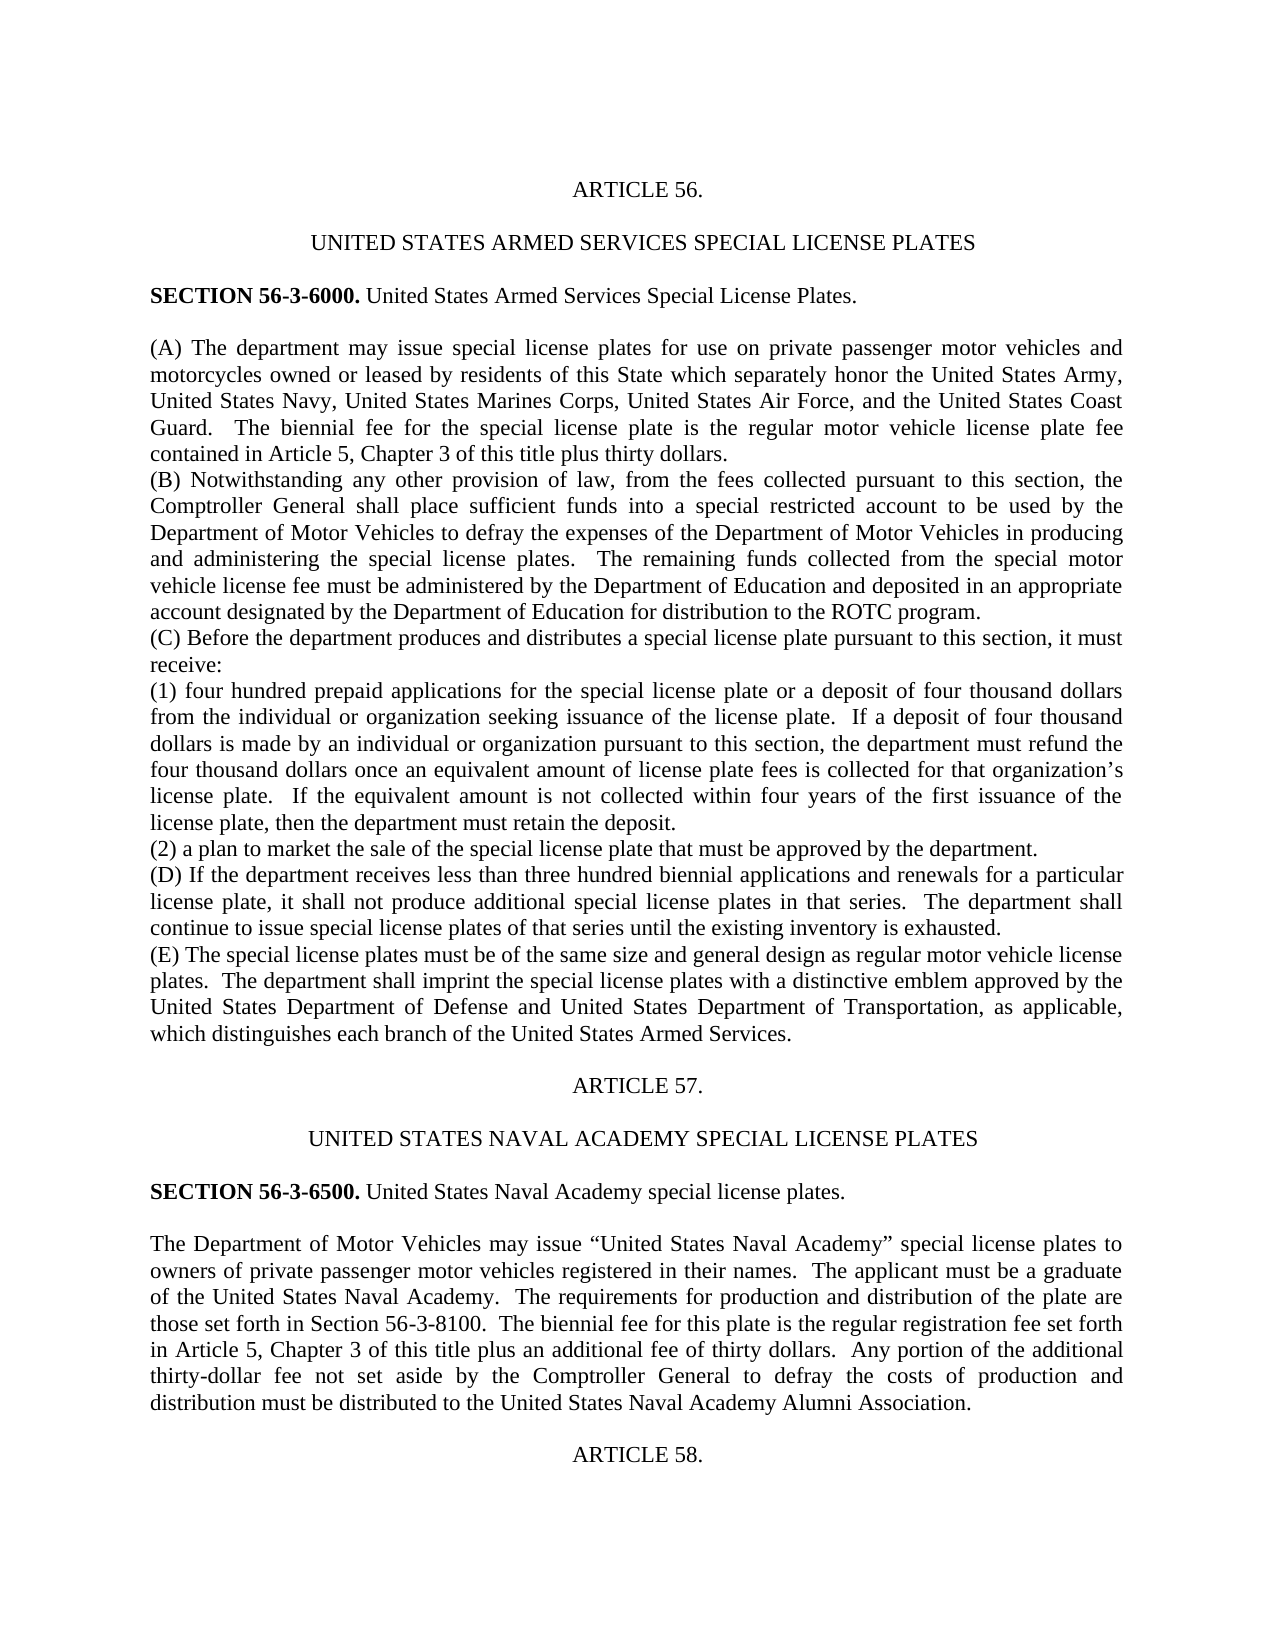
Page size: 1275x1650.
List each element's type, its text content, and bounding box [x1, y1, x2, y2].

text (2) a plan to market the sale of the special license plate that must be approved by the department. [150, 835, 1125, 862]
text (B) Notwithstanding any other provision of law, from the fees collected pursuant to this section, the Comptroller General shall place sufficient funds into a special restricted account to be used by the Department of Motor Vehicles to defray the expenses of the Department of Motor Vehicles in producing and administering the special license plates. The remaining funds collected from the special motor vehicle license fee must be administered by the Department of Education and deposited in an appropriate account designated by the Department of Education for distribution to the ROTC program. [150, 466, 1125, 624]
text UNITED STATES ARMED SERVICES SPECIAL LICENSE PLATES [150, 229, 1125, 255]
text (D) If the department receives less than three hundred biennial applications and renewals for a particular license plate, it shall not produce additional special license plates in that series. The department shall continue to issue special license plates of that series until the existing inventory is exhausted. [150, 862, 1125, 941]
text ARTICLE 56. [150, 176, 1125, 203]
text The Department of Motor Vehicles may issue “United States Naval Academy” special license plates to owners of private passenger motor vehicles registered in their names. The applicant must be a graduate of the United States Naval Academy. The requirements for production and distribution of the plate are those set forth in Section 56-3-8100. The biennial fee for this plate is the regular registration fee set forth in Article 5, Chapter 3 of this title plus an additional fee of thirty dollars. Any portion of the additional thirty-dollar fee not set aside by the Comptroller General to defray the costs of production and distribution must be distributed to the United States Naval Academy Alumni Association. [150, 1231, 1125, 1415]
text UNITED STATES NAVAL ACADEMY SPECIAL LICENSE PLATES [150, 1125, 1125, 1151]
text SECTION 56-3-6000. United States Armed Services Special License Plates. [150, 282, 1125, 308]
text ARTICLE 57. [150, 1072, 1125, 1099]
text (C) Before the department produces and distributes a special license plate pursuant to this section, it must receive: [150, 624, 1125, 677]
text (1) four hundred prepaid applications for the special license plate or a deposit of four thousand dollars from the individual or organization seeking issuance of the license plate. If a deposit of four thousand dollars is made by an individual or organization pursuant to this section, the department must refund the four thousand dollars once an equivalent amount of license plate fees is collected for that organization’s license plate. If the equivalent amount is not collected within four years of the first issuance of the license plate, then the department must retain the deposit. [150, 677, 1125, 835]
text (E) The special license plates must be of the same size and general design as regular motor vehicle license plates. The department shall imprint the special license plates with a distinctive emblem approved by the United States Department of Defense and United States Department of Transportation, as applicable, which distinguishes each branch of the United States Armed Services. [150, 941, 1125, 1046]
text SECTION 56-3-6500. United States Naval Academy special license plates. [150, 1178, 1125, 1204]
text ARTICLE 58. [150, 1441, 1125, 1468]
text (A) The department may issue special license plates for use on private passenger motor vehicles and motorcycles owned or leased by residents of this State which separately honor the United States Army, United States Navy, United States Marines Corps, United States Air Force, and the United States Coast Guard. The biennial fee for the special license plate is the regular motor vehicle license plate fee contained in Article 5, Chapter 3 of this title plus thirty dollars. [150, 334, 1125, 466]
